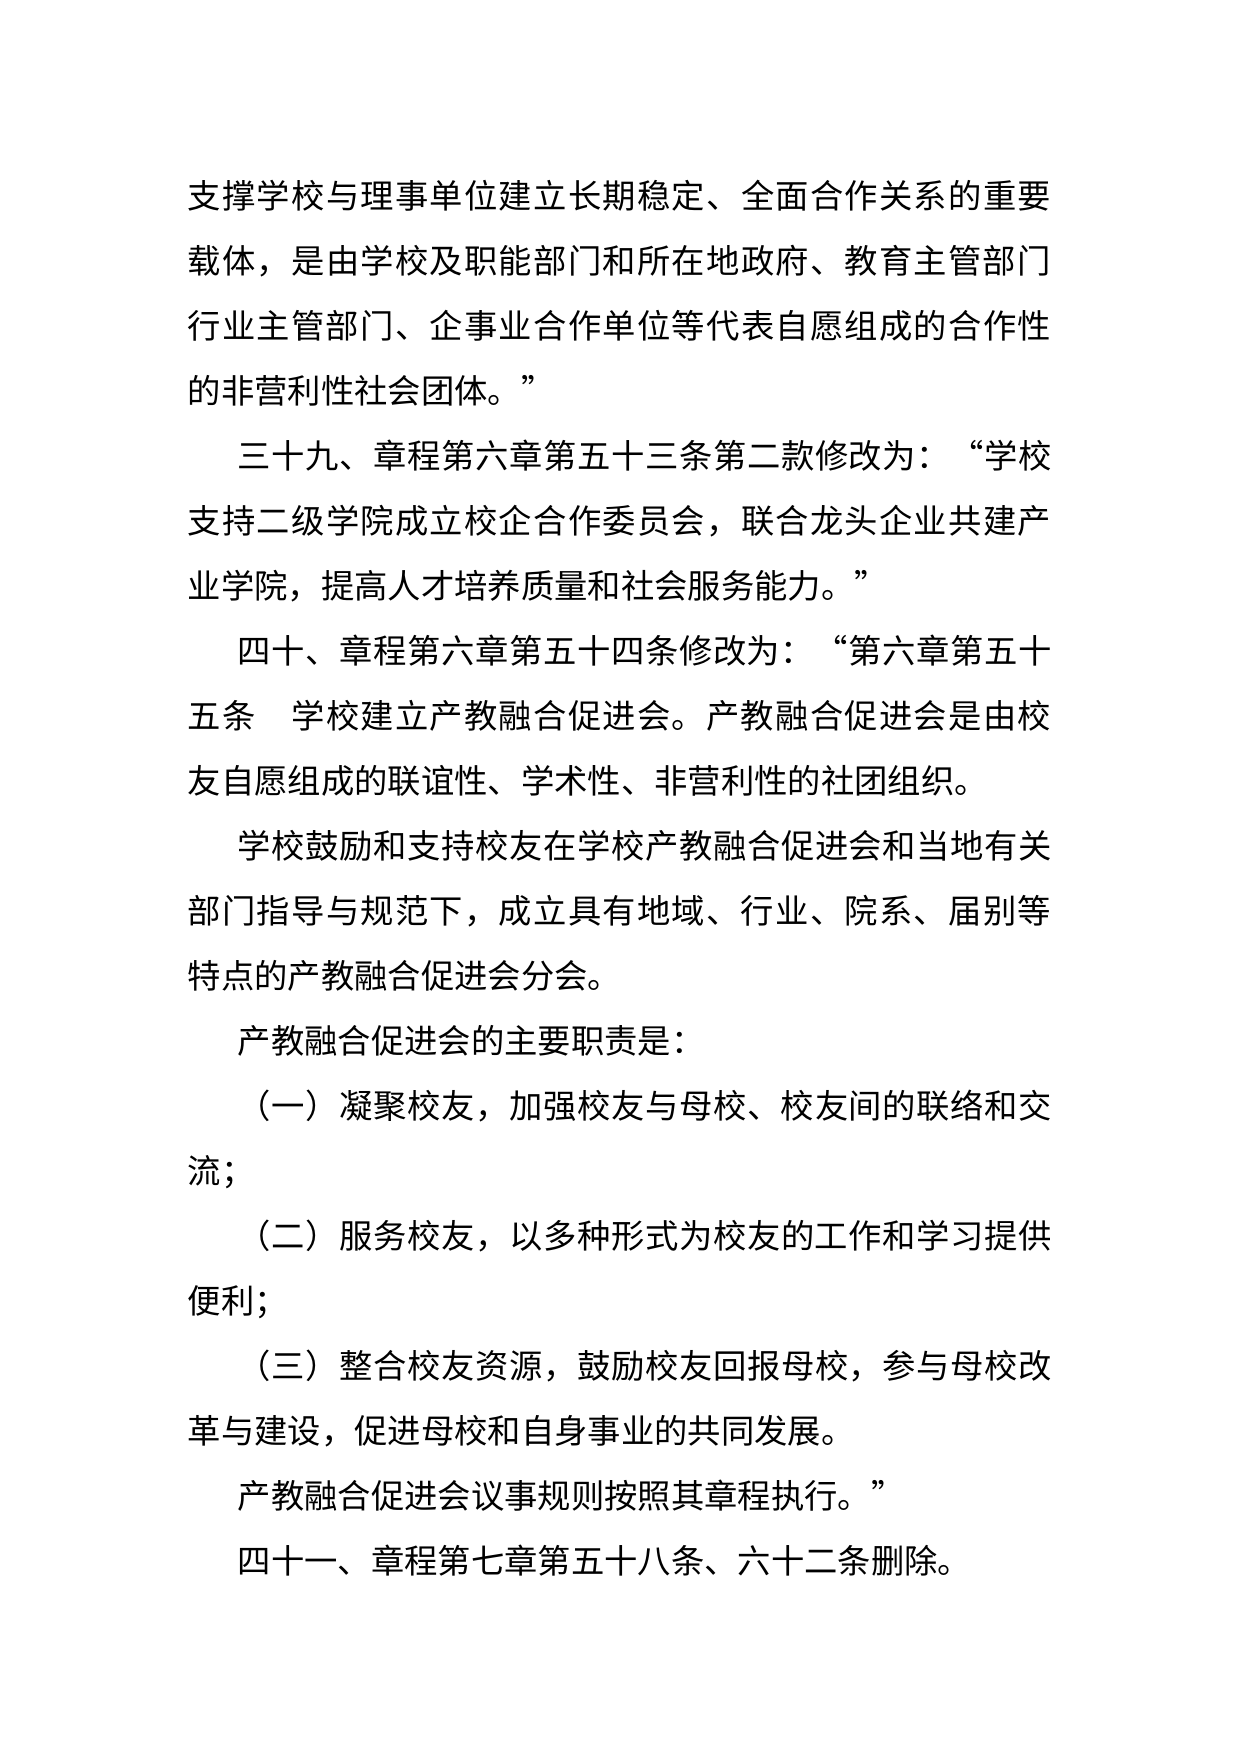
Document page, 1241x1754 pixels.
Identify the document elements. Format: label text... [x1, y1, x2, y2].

text 四十一、章程第七章第五十八条、六十二条删除。 [187, 1527, 1053, 1592]
text （三）整合校友资源，鼓励校友回报母校，参与母校改革与建设，促进母校和自身事业的共同发展。 [187, 1332, 1053, 1462]
text （二）服务校友，以多种形式为校友的工作和学习提供便利； [187, 1202, 1053, 1332]
text （一）凝聚校友，加强校友与母校、校友间的联络和交流； [187, 1072, 1053, 1202]
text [187, 162, 1053, 422]
text 四十、章程第六章第五十四条修改为：“第六章第五十五条 学校建立产教融合促进会。产教融合促进会是由校友自愿组成的联谊性、学术性、非营利性的社团组织。 [187, 617, 1053, 812]
text 产教融合促进会的主要职责是： [187, 1007, 1053, 1072]
text 学校鼓励和支持校友在学校产教融合促进会和当地有关部门指导与规范下，成立具有地域、行业、院系、届别等特点的产教融合促进会分会。 [187, 812, 1053, 1007]
text 产教融合促进会议事规则按照其章程执行。” [187, 1462, 1053, 1527]
text 三十九、章程第六章第五十三条第二款修改为：“学校支持二级学院成立校企合作委员会，联合龙头企业共建产业学院，提高人才培养质量和社会服务能力。” [187, 422, 1053, 617]
